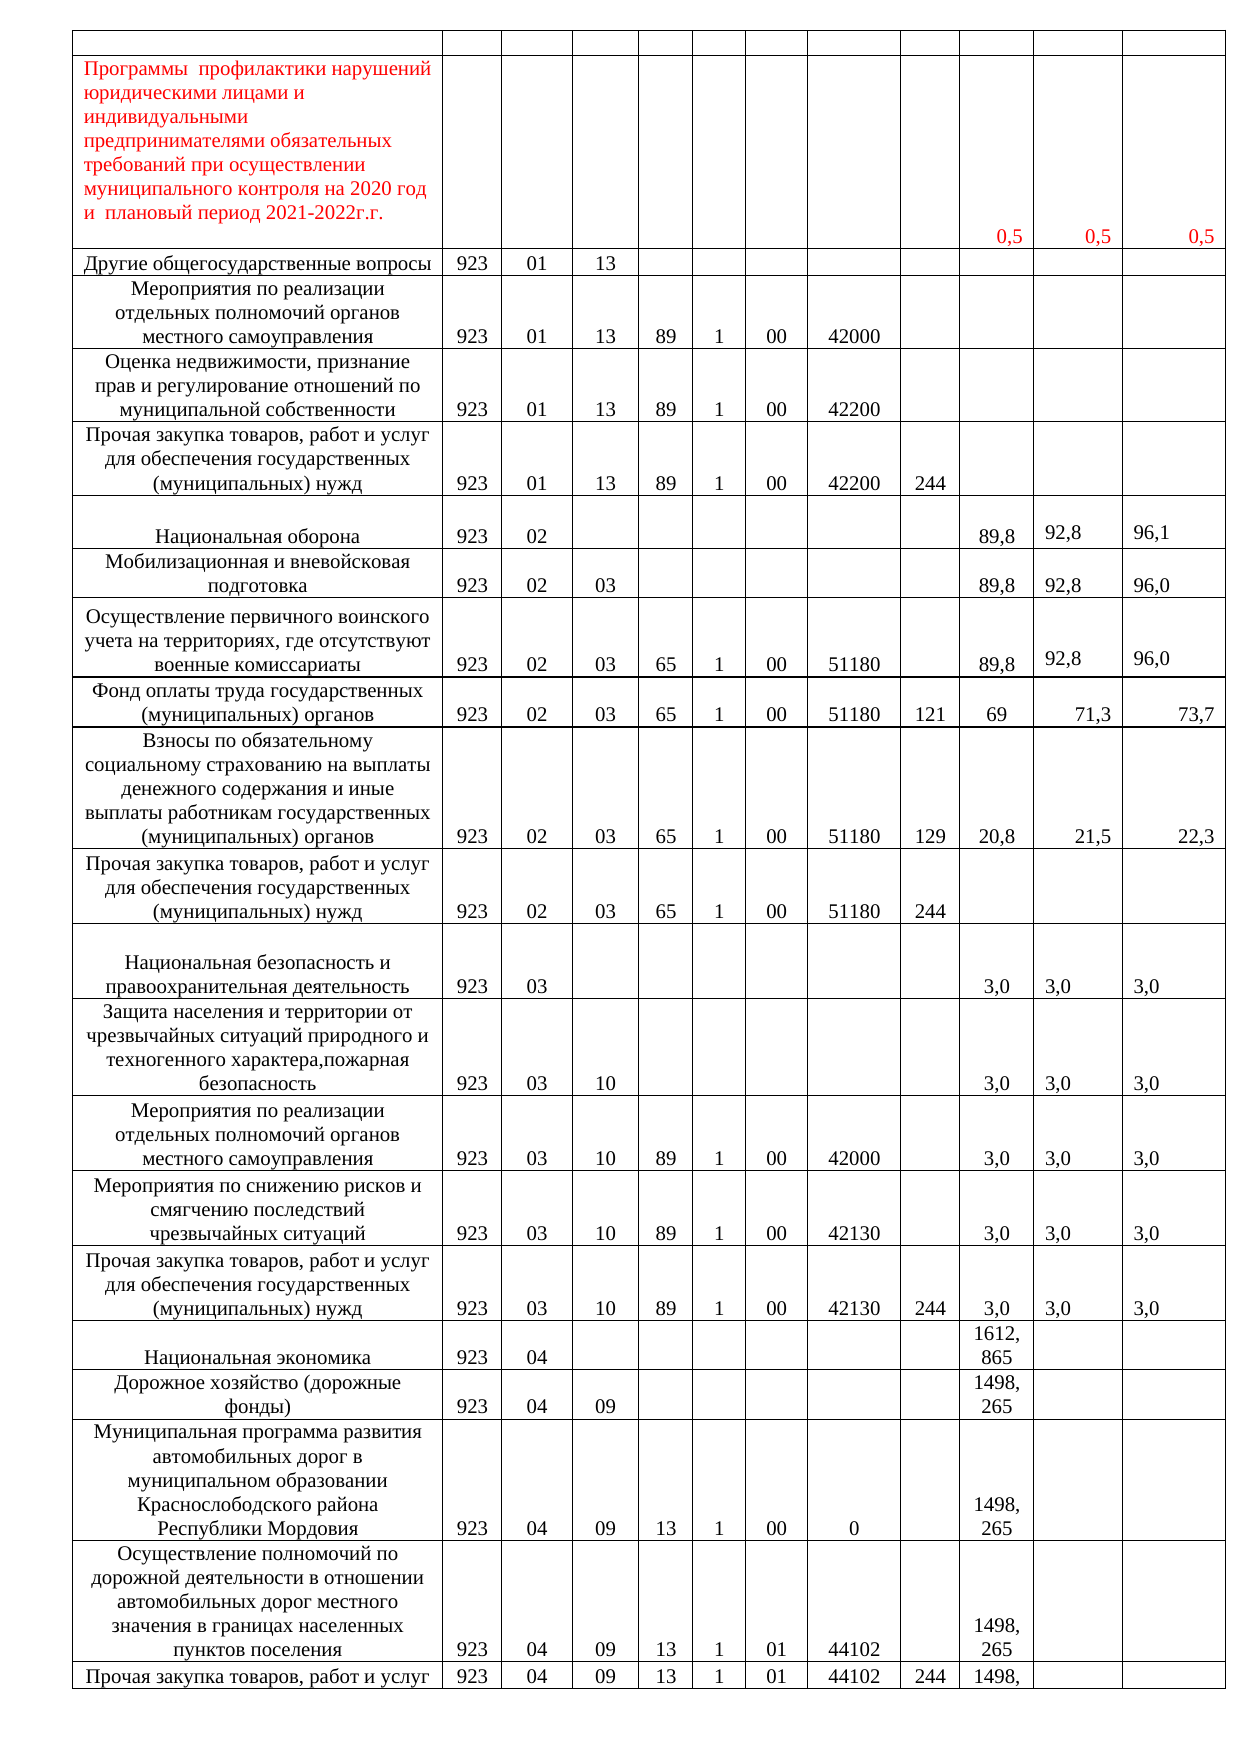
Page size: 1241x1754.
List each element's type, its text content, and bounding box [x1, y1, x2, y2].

table_cell 00 [746, 1420, 807, 1540]
table_cell 71,3 [1034, 678, 1122, 726]
table_cell [901, 598, 959, 676]
table_cell [1034, 1420, 1122, 1540]
table_cell [639, 56, 692, 248]
table_cell 244 [901, 849, 959, 923]
table_cell [693, 999, 745, 1095]
table_cell 00 [746, 728, 807, 848]
table_cell Осуществление первичного воинского учета на территориях, где отсутствуют военные комиссариаты [73, 598, 442, 676]
table_cell 1 [693, 1096, 745, 1170]
table_cell [808, 31, 900, 55]
table_cell 3,0 [1123, 999, 1225, 1095]
table_cell 244 [901, 422, 959, 494]
table_cell 42000 [808, 1096, 900, 1170]
table_cell 01 [502, 349, 572, 421]
table_cell 3,0 [960, 1171, 1033, 1245]
table_cell 923 [443, 496, 501, 548]
table_cell 03 [573, 549, 638, 597]
table_cell 0,5 [1034, 56, 1122, 248]
table_cell 10 [573, 1171, 638, 1245]
table_cell 13 [573, 249, 638, 275]
table_cell 20,8 [960, 728, 1033, 848]
table_cell 121 [901, 678, 959, 726]
table_cell [693, 1370, 745, 1418]
table_cell [443, 56, 501, 248]
table_cell 923 [443, 1662, 501, 1688]
table_cell Другие общегосударственные вопросы [73, 249, 442, 275]
table_cell [808, 1321, 900, 1369]
table_cell Фонд оплаты труда государственных (муниципальных) органов [73, 678, 442, 726]
table_cell [502, 56, 572, 248]
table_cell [73, 1662, 442, 1688]
table_cell 04 [502, 1321, 572, 1369]
table_cell [1034, 249, 1122, 275]
table_cell [1034, 1662, 1122, 1688]
table_cell 923 [443, 1541, 501, 1661]
table_cell [1123, 1662, 1225, 1688]
table_cell [901, 496, 959, 548]
table_cell [573, 56, 638, 248]
table_cell 3,0 [1123, 1171, 1225, 1245]
table_cell [639, 999, 692, 1095]
table_cell [1034, 849, 1122, 923]
table_cell [639, 549, 692, 597]
table_cell 89,8 [960, 496, 1033, 548]
table_cell 10 [573, 999, 638, 1095]
table_cell 923 [443, 1420, 501, 1540]
table_cell [573, 31, 638, 55]
table_cell 89,8 [960, 549, 1033, 597]
table_cell 01 [746, 1541, 807, 1661]
table_cell 244 [901, 1246, 959, 1320]
table_cell 1 [693, 678, 745, 726]
table_cell 00 [746, 349, 807, 421]
table_cell 01 [502, 276, 572, 348]
table_cell [960, 849, 1033, 923]
table_cell 3,0 [960, 1096, 1033, 1170]
table_cell Мероприятия по снижению рисков и смягчению последствий чрезвычайных ситуаций [73, 1171, 442, 1245]
table_cell [1123, 1321, 1225, 1369]
table_cell [808, 496, 900, 548]
table_cell 1 [693, 1541, 745, 1661]
table_cell [746, 31, 807, 55]
table_cell 1498,265 [960, 1420, 1033, 1540]
table_cell 04 [502, 1662, 572, 1688]
table_cell 89 [639, 1246, 692, 1320]
table_cell [901, 1321, 959, 1369]
table_cell 1 [693, 728, 745, 848]
table_cell 1 [693, 598, 745, 676]
table_cell 3,0 [960, 999, 1033, 1095]
table_cell [1123, 1370, 1225, 1418]
table_cell 89 [639, 276, 692, 348]
table_cell [901, 1171, 959, 1245]
table_cell 01 [502, 422, 572, 494]
table_cell 1498,265 [960, 1370, 1033, 1418]
table_cell 00 [746, 678, 807, 726]
table_cell 1 [693, 1662, 745, 1688]
table_cell Прочая закупка товаров, работ и услуг для обеспечения государственных (муниципальных) нужд [73, 422, 442, 494]
table_cell [693, 924, 745, 998]
table_cell [960, 249, 1033, 275]
table_cell [1034, 276, 1122, 348]
table_cell [693, 249, 745, 275]
table_cell 00 [746, 1246, 807, 1320]
table_cell [808, 999, 900, 1095]
table_cell [901, 549, 959, 597]
table_cell Мероприятия по реализации отдельных полномочий органов местного самоуправления [73, 1096, 442, 1170]
table_cell 65 [639, 598, 692, 676]
table_cell 1498,265 [960, 1541, 1033, 1661]
table_cell 1 [1123, 31, 1225, 55]
table_cell 42000 [808, 276, 900, 348]
table_cell 3,0 [1123, 1246, 1225, 1320]
table_cell [639, 924, 692, 998]
table_cell 09 [573, 1662, 638, 1688]
table_cell 1498,265 [960, 1662, 1033, 1688]
table_cell [901, 1370, 959, 1418]
table_cell [639, 1321, 692, 1369]
table_cell 02 [502, 598, 572, 676]
table_cell 96,0 [1123, 598, 1225, 676]
table_cell 13 [573, 422, 638, 494]
table_cell [901, 31, 959, 55]
table_cell [746, 999, 807, 1095]
table_cell 244 [901, 1662, 959, 1688]
table_cell [901, 276, 959, 348]
table_cell 923 [443, 728, 501, 848]
table_cell 129 [901, 728, 959, 848]
table_cell [573, 924, 638, 998]
table_cell 923 [443, 678, 501, 726]
table_cell 65 [639, 849, 692, 923]
table_cell 42130 [808, 1171, 900, 1245]
table_cell [746, 1321, 807, 1369]
table_cell 923 [443, 1096, 501, 1170]
table_cell 02 [502, 678, 572, 726]
table_cell 03 [502, 1246, 572, 1320]
table_cell 10 [573, 1096, 638, 1170]
table_cell Национальная безопасность и правоохранительная деятельность [73, 924, 442, 998]
table_cell 09 [573, 1420, 638, 1540]
table_cell 89,8 [960, 598, 1033, 676]
table_cell 96,0 [1123, 549, 1225, 597]
table_cell 04 [502, 1541, 572, 1661]
table_cell [1123, 249, 1225, 275]
table_cell 89 [639, 1171, 692, 1245]
table_cell 04 [502, 1420, 572, 1540]
table_cell 3,0 [1034, 1096, 1122, 1170]
table_cell [573, 496, 638, 548]
table_cell 923 [443, 598, 501, 676]
table_cell 92,8 [1034, 598, 1122, 676]
table_cell 01 [502, 249, 572, 275]
table_cell 0,5 [1123, 56, 1225, 248]
table_cell 01 [746, 1662, 807, 1688]
table_cell [1034, 349, 1122, 421]
table_cell 13 [639, 1420, 692, 1540]
table_cell [1123, 849, 1225, 923]
table_cell 92,8 [1034, 549, 1122, 597]
table_cell 923 [443, 849, 501, 923]
table_cell Оценка недвижимости, признание прав и регулирование отношений по муниципальной собственности [73, 349, 442, 421]
table_cell 44102 [808, 1541, 900, 1661]
table_cell 89 [639, 1096, 692, 1170]
table_cell Осуществление полномочий по дорожной деятельности в отношении автомобильных дорог местного значения в границах населенных пунктов поселения [73, 1541, 442, 1661]
table_cell [693, 56, 745, 248]
table_cell 51180 [808, 849, 900, 923]
table_cell [901, 249, 959, 275]
table_cell 1 [693, 422, 745, 494]
table_cell [746, 924, 807, 998]
table_cell 13 [639, 1541, 692, 1661]
table_cell 923 [443, 1171, 501, 1245]
table_cell [443, 31, 501, 55]
table_cell 02 [502, 728, 572, 848]
table_cell [960, 276, 1033, 348]
table_cell 923 [443, 1321, 501, 1369]
table_cell 1 [693, 1420, 745, 1540]
table_cell [808, 249, 900, 275]
table_cell [1123, 1420, 1225, 1540]
table_cell 65 [639, 728, 692, 848]
table_cell [1123, 349, 1225, 421]
table_cell [693, 549, 745, 597]
table_cell Программы профилактики нарушений юридическими лицами и индивидуальными предпринимателями обязательных требований при осуществлении муниципального контроля на 2020 год и плановый период 2021-2022г.г. [73, 56, 442, 248]
table_cell [639, 496, 692, 548]
table_cell 1 [693, 849, 745, 923]
table_cell Взносы по обязательному социальному страхованию на выплаты денежного содержания и иные выплаты работникам государственных (муниципальных) органов [73, 728, 442, 848]
table_cell [1034, 422, 1122, 494]
table_cell 3,0 [1034, 1246, 1122, 1320]
table_cell 02 [502, 549, 572, 597]
table_cell 03 [502, 924, 572, 998]
table_cell [1123, 276, 1225, 348]
table_cell 0 [808, 1420, 900, 1540]
table_cell 923 [443, 1370, 501, 1418]
table_cell 42130 [808, 1246, 900, 1320]
table_cell [808, 56, 900, 248]
table_cell 00 [746, 1171, 807, 1245]
table_cell Защита населения и территории от чрезвычайных ситуаций природного и техногенного характера,пожарная безопасность [73, 999, 442, 1095]
table_cell [746, 1370, 807, 1418]
table_cell 03 [573, 728, 638, 848]
table_cell 923 [443, 249, 501, 275]
table_cell 21,5 [1034, 728, 1122, 848]
table_cell Национальная экономика [73, 1321, 442, 1369]
table_cell 00 [746, 276, 807, 348]
table_cell 13 [573, 349, 638, 421]
table_cell 1 [693, 276, 745, 348]
table_cell [1123, 422, 1225, 494]
table_cell 3,0 [1123, 924, 1225, 998]
table_cell [746, 496, 807, 548]
table_cell 02 [502, 849, 572, 923]
table_cell 03 [502, 999, 572, 1095]
table_cell [1034, 1370, 1122, 1418]
table_cell 3,0 [1034, 999, 1122, 1095]
table_cell 923 [443, 276, 501, 348]
table_cell 03 [573, 678, 638, 726]
table_cell [901, 1420, 959, 1540]
table_cell 89 [639, 422, 692, 494]
table_cell 00 [746, 422, 807, 494]
table_cell 10 [573, 1246, 638, 1320]
table_cell 0,5 [960, 56, 1033, 248]
table_cell 00 [746, 1096, 807, 1170]
table_cell 3,0 [1034, 924, 1122, 998]
table_cell 3,0 [960, 1246, 1033, 1320]
table_cell 89 [639, 349, 692, 421]
table_cell 42200 [808, 349, 900, 421]
table_cell 51180 [808, 728, 900, 848]
table_cell 923 [443, 924, 501, 998]
table_cell [808, 924, 900, 998]
table_cell 3,0 [960, 924, 1033, 998]
table_cell 51180 [808, 598, 900, 676]
table_cell [901, 999, 959, 1095]
table_cell [901, 56, 959, 248]
table_cell [808, 549, 900, 597]
table_cell 03 [502, 1096, 572, 1170]
table_cell 03 [502, 1171, 572, 1245]
table_cell Прочая закупка товаров, работ и услуг для обеспечения государственных (муниципальных) нужд [73, 849, 442, 923]
table_cell 1 [1034, 31, 1122, 55]
table_cell [693, 1321, 745, 1369]
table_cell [73, 31, 442, 55]
table_cell [901, 1541, 959, 1661]
table_cell Муниципальная программа развития автомобильных дорог в муниципальном образовании Краснослободского района Республики Мордовия [73, 1420, 442, 1540]
table_cell [693, 496, 745, 548]
table_cell [746, 56, 807, 248]
table_cell Мероприятия по реализации отдельных полномочий органов местного самоуправления [73, 276, 442, 348]
table_cell 02 [502, 496, 572, 548]
table_cell Мобилизационная и вневойсковая подготовка [73, 549, 442, 597]
table_cell [1123, 1541, 1225, 1661]
table_cell [901, 924, 959, 998]
table_cell [901, 1096, 959, 1170]
table_cell [808, 1370, 900, 1418]
table_cell [746, 249, 807, 275]
table_cell 923 [443, 422, 501, 494]
table_cell [693, 31, 745, 55]
table_cell [746, 549, 807, 597]
table_cell 03 [573, 598, 638, 676]
table_cell [960, 422, 1033, 494]
table_cell 22,3 [1123, 728, 1225, 848]
table_cell 923 [443, 1246, 501, 1320]
table_cell 1 [693, 349, 745, 421]
table_cell 923 [443, 549, 501, 597]
table_cell 923 [443, 999, 501, 1095]
table_cell Прочая закупка товаров, работ и услуг для обеспечения государственных (муниципальных) нужд [73, 1246, 442, 1320]
table_cell Национальная оборона [73, 496, 442, 548]
table_cell 73,7 [1123, 678, 1225, 726]
table_cell [901, 349, 959, 421]
table_cell 923 [443, 349, 501, 421]
table_cell 1 [960, 31, 1033, 55]
table_cell 69 [960, 678, 1033, 726]
table_cell 1 [693, 1246, 745, 1320]
table_cell 1 [693, 1171, 745, 1245]
table_cell 96,1 [1123, 496, 1225, 548]
table_cell 09 [573, 1541, 638, 1661]
table_cell [639, 31, 692, 55]
table_cell 13 [639, 1662, 692, 1688]
table_cell 3,0 [1123, 1096, 1225, 1170]
table_cell 42200 [808, 422, 900, 494]
table_cell [960, 349, 1033, 421]
table_cell 00 [746, 849, 807, 923]
table_cell 51180 [808, 678, 900, 726]
table_cell [502, 31, 572, 55]
table_cell 3,0 [1034, 1171, 1122, 1245]
table_cell 09 [573, 1370, 638, 1418]
table_cell [639, 249, 692, 275]
table_cell 1612,865 [960, 1321, 1033, 1369]
table_cell 04 [502, 1370, 572, 1418]
table_cell [1034, 1541, 1122, 1661]
table_cell Дорожное хозяйство (дорожные фонды) [73, 1370, 442, 1418]
table_cell 03 [573, 849, 638, 923]
table_cell 44102 [808, 1662, 900, 1688]
table_cell [1034, 1321, 1122, 1369]
table_cell 92,8 [1034, 496, 1122, 548]
table_cell 65 [639, 678, 692, 726]
table_cell 13 [573, 276, 638, 348]
table_cell 00 [746, 598, 807, 676]
table_cell [573, 1321, 638, 1369]
table_cell [639, 1370, 692, 1418]
